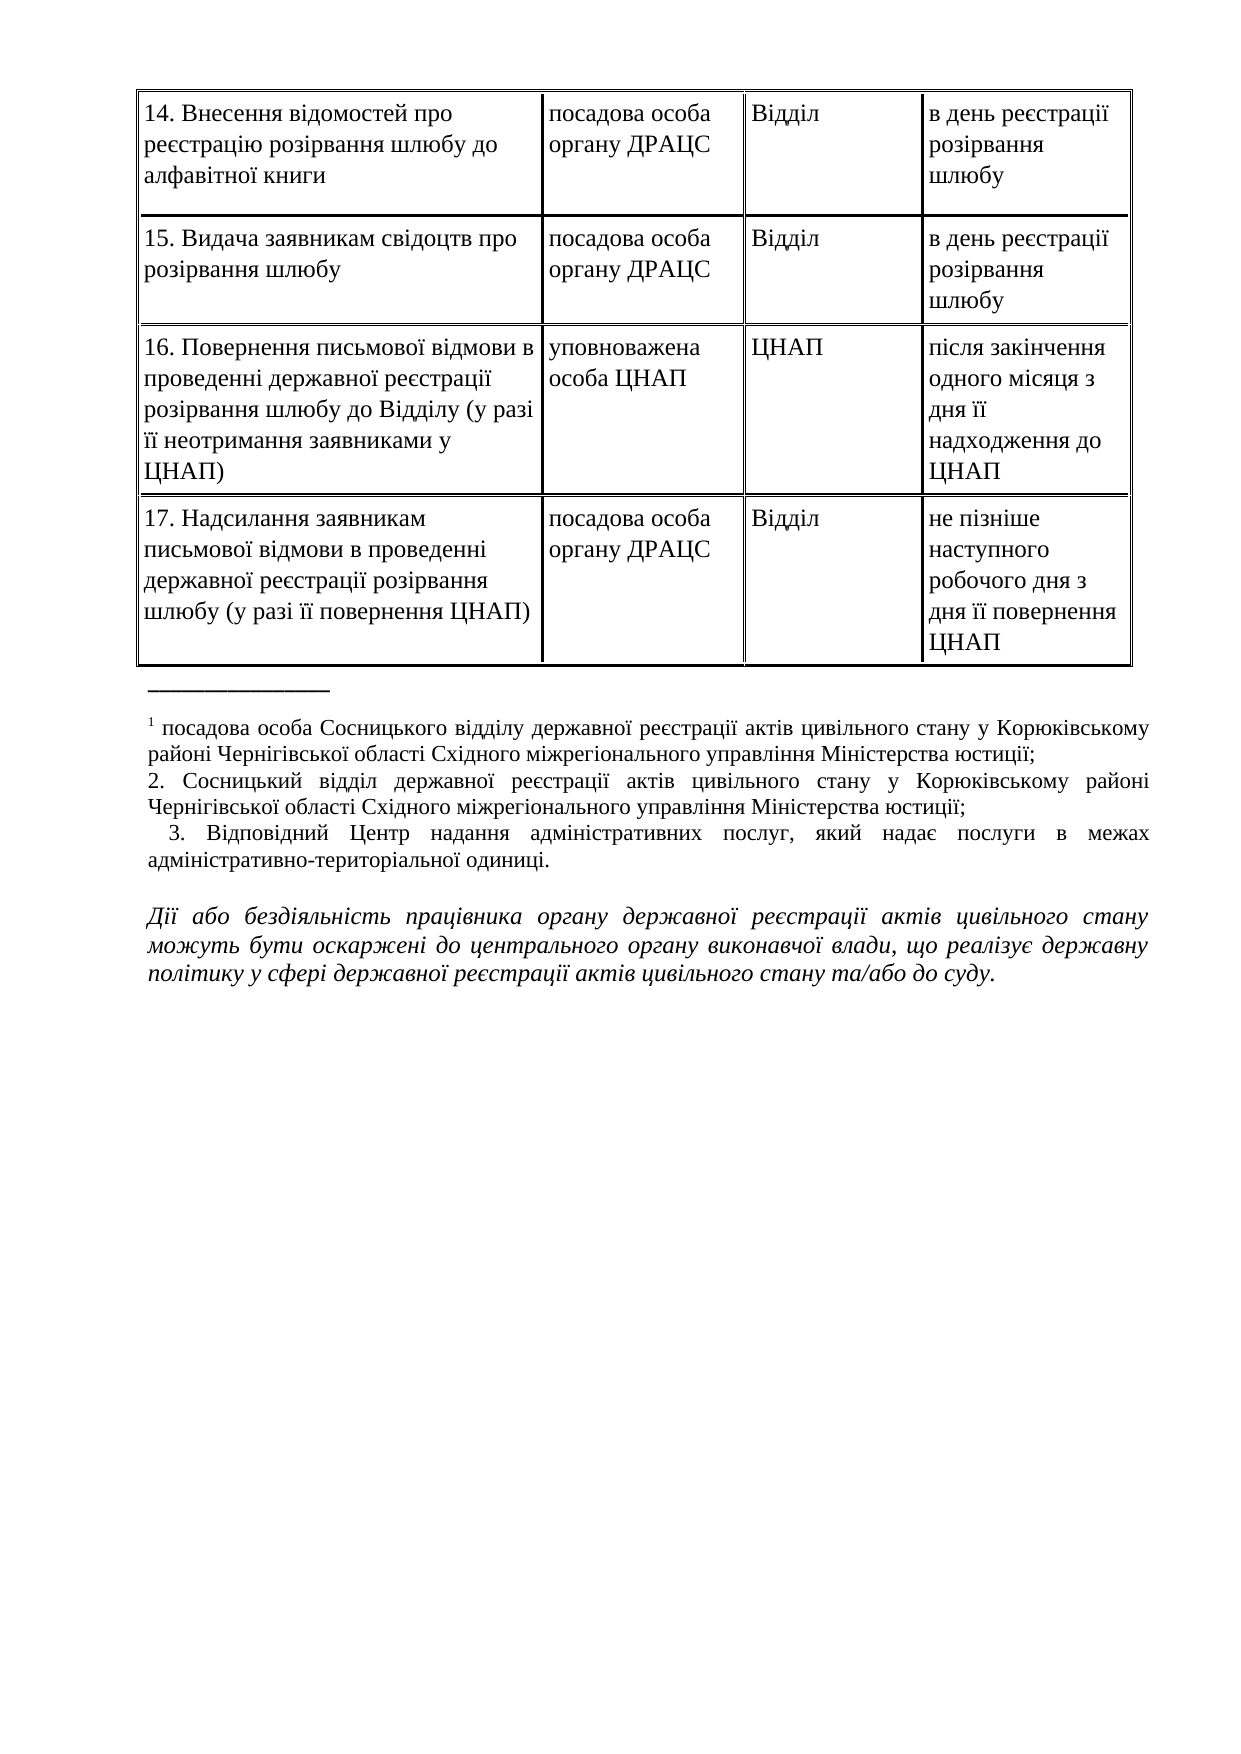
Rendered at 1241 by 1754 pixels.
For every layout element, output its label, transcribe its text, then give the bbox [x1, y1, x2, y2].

table_cell 15. Видача заявникам свідоцтв про розірвання шлюбу [139, 214, 541, 322]
table_cell після закінчення одного місяця з дня її надходження до ЦНАП [924, 323, 1130, 493]
text 1 посадова особа Сосницького відділу державної реєстрації актів цивільного стану у Корюківському районі Чернігівської області Східного міжрегіонального управління Міністерства юстиції; [148, 714, 1152, 767]
table_cell посадова особа органу ДРАЦС [542, 497, 745, 664]
table_cell 17. Надсилання заявникам письмової відмови в проведенні державної реєстрації розірвання шлюбу (у разі її повернення ЦНАП) [139, 493, 542, 664]
table_cell ЦНАП [746, 326, 921, 493]
table_cell посадова особа органу ДРАЦС [544, 217, 743, 322]
table_cell не пізніше наступного робочого дня з дня її повернення ЦНАП [922, 493, 1130, 664]
text 2. Сосницький відділ державної реєстрації актів цивільного стану у Корюківському районі Чернігівської області Східного міжрегіонального управління Міністерства юстиції; [148, 767, 1152, 819]
table_cell в день реєстрації розірвання шлюбу [924, 214, 1130, 322]
table_cell 14. Внесення відомостей про реєстрацію розірвання шлюбу до алфавітної книги [139, 92, 542, 214]
table_cell Відділ [745, 497, 922, 664]
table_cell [542, 92, 745, 214]
text Дії або бездіяльність працівника органу державної реєстрації актів цивільного стану можуть бути оскаржені до центрального органу виконавчої влади, що реалізує державну політику у сфері державної реєстрації актів цивільного стану та/або до суду. [148, 901, 1152, 987]
table_cell Відділ [745, 92, 922, 214]
table_cell Відділ [746, 217, 921, 322]
table_cell уповноважена особа ЦНАП [544, 326, 743, 493]
table_cell 16. Повернення письмової відмови в проведенні державної реєстрації розірвання шлюбу до Відділу (у разі її неотримання заявниками у ЦНАП) [139, 323, 541, 493]
text ________________ [148, 667, 1152, 695]
table_cell в день реєстрації розірвання шлюбу [922, 92, 1130, 214]
text 3. Відповідний Центр надання адміністративних послуг, який надає послуги в межах адміністративно-територіальної одиниці. [148, 819, 1152, 872]
